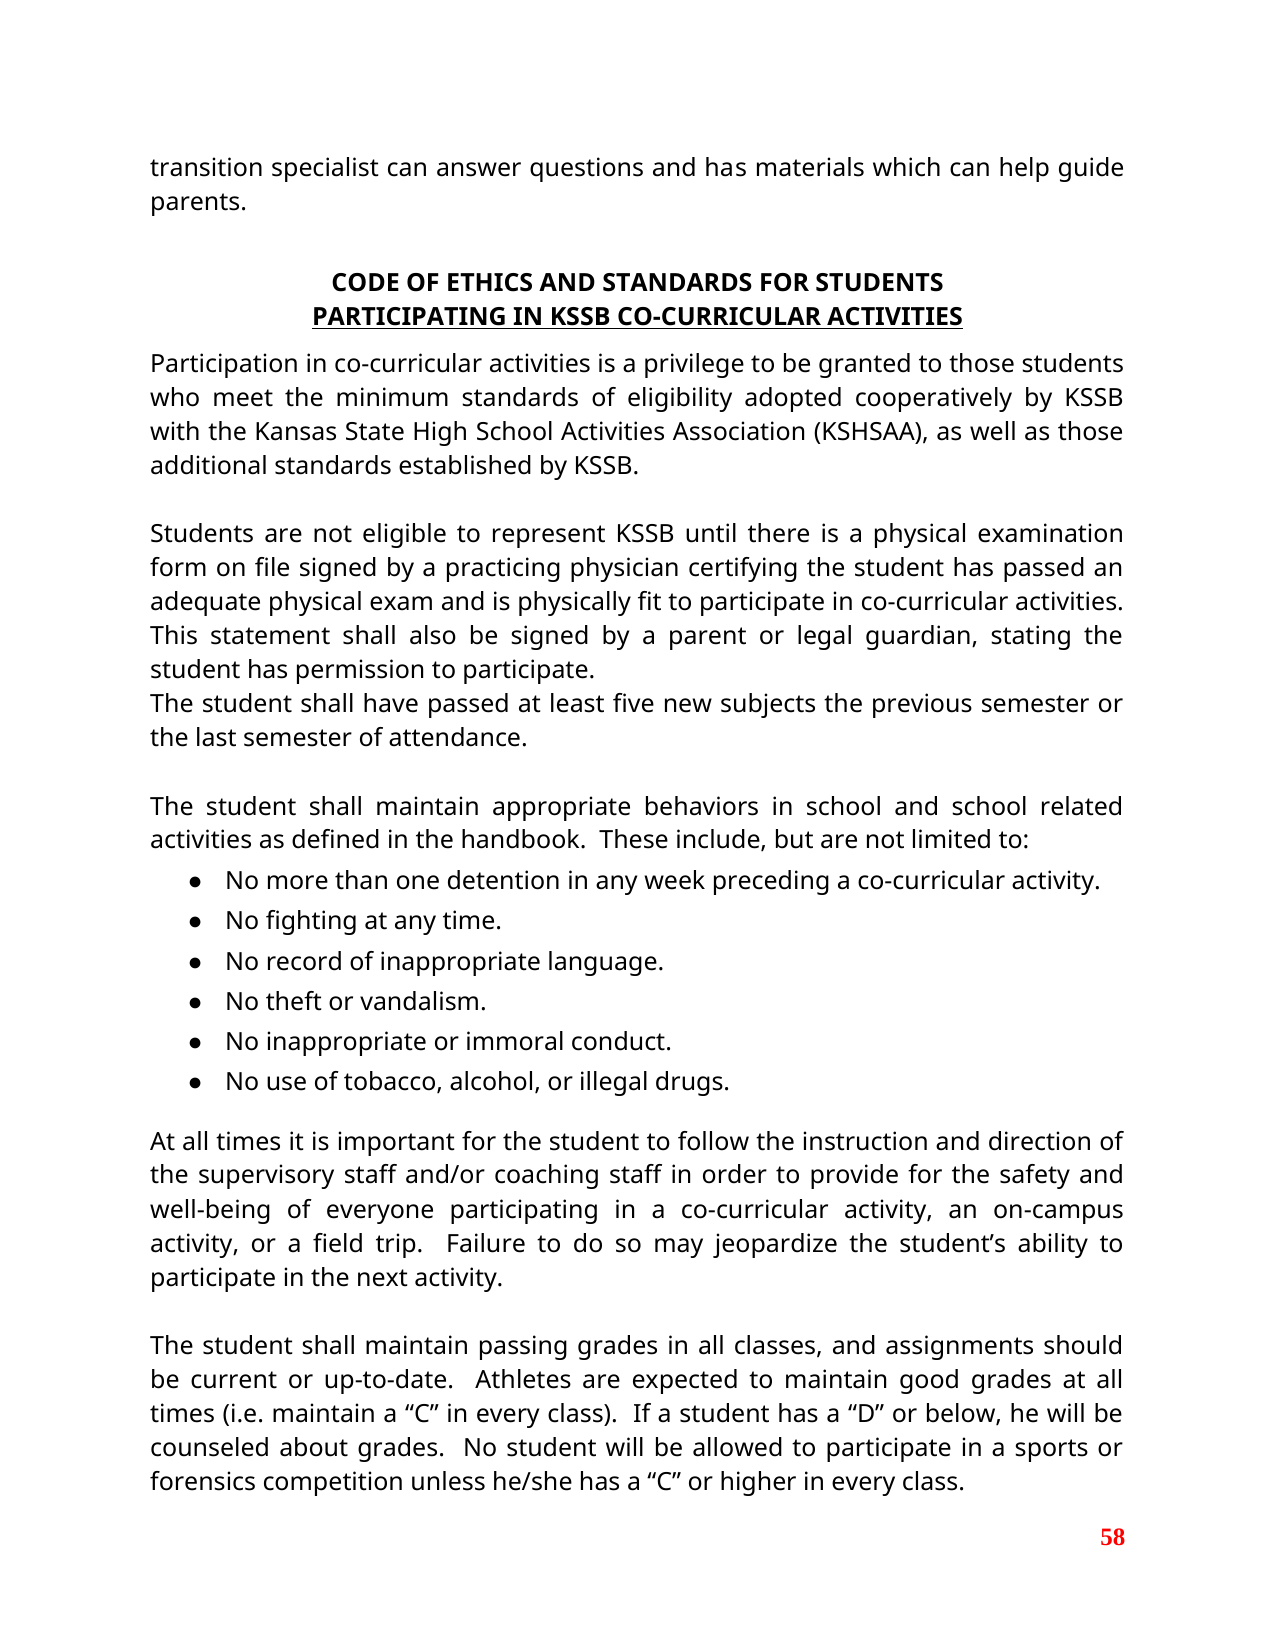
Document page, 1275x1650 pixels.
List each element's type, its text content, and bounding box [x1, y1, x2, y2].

text At all times it is important for the student to follow the instruction and direction of the supervisory staff and/or coaching staff in order to provide for the safety and well-being of everyone participating in a co-curricular activity, an on-campus activity, or a field trip. Failure to do so may jeopardize the student’s ability to participate in the next activity. [150, 1123, 1125, 1293]
text The student shall maintain appropriate behaviors in school and school related activities as defined in the handbook. These include, but are not limited to: [150, 788, 1125, 856]
subtitle PARTICIPATING IN KSSB CO-CURRICULAR ACTIVITIES [150, 299, 1125, 333]
list No more than one detention in any week preceding a co-curricular activity. [187, 862, 1125, 897]
list No inappropriate or immoral conduct. [187, 1024, 1125, 1058]
text Students are not eligible to represent KSSB until there is a physical examination form on file signed by a practicing physician certifying the student has passed an adequate physical exam and is physically fit to participate in co-curricular activities. This statement shall also be signed by a parent or legal guardian, stating the student has permission to participate. [150, 516, 1125, 686]
text The student shall maintain passing grades in all classes, and assignments should be current or up-to-date. Athletes are expected to maintain good grades at all times (i.e. maintain a “C” in every class). If a student has a “D” or below, he will be counseled about grades. No student will be allowed to participate in a sports or forensics competition unless he/she has a “C” or higher in every class. [150, 1327, 1125, 1498]
text Participation in co-curricular activities is a privilege to be granted to those students who meet the minimum standards of eligibility adopted cooperatively by KSSB with the Kansas State High School Activities Association (KSHSAA), as well as those additional standards established by KSSB. [150, 345, 1125, 482]
subtitle CODE OF ETHICS AND STANDARDS FOR STUDENTS [150, 265, 1125, 299]
list No record of inappropriate language. [187, 943, 1125, 977]
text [150, 150, 1125, 218]
text The student shall have passed at least five new subjects the previous semester or the last semester of attendance. [150, 686, 1125, 754]
list No use of tobacco, alcohol, or illegal drugs. [187, 1064, 1125, 1098]
list No theft or vandalism. [187, 983, 1125, 1017]
list No fighting at any time. [187, 903, 1125, 937]
